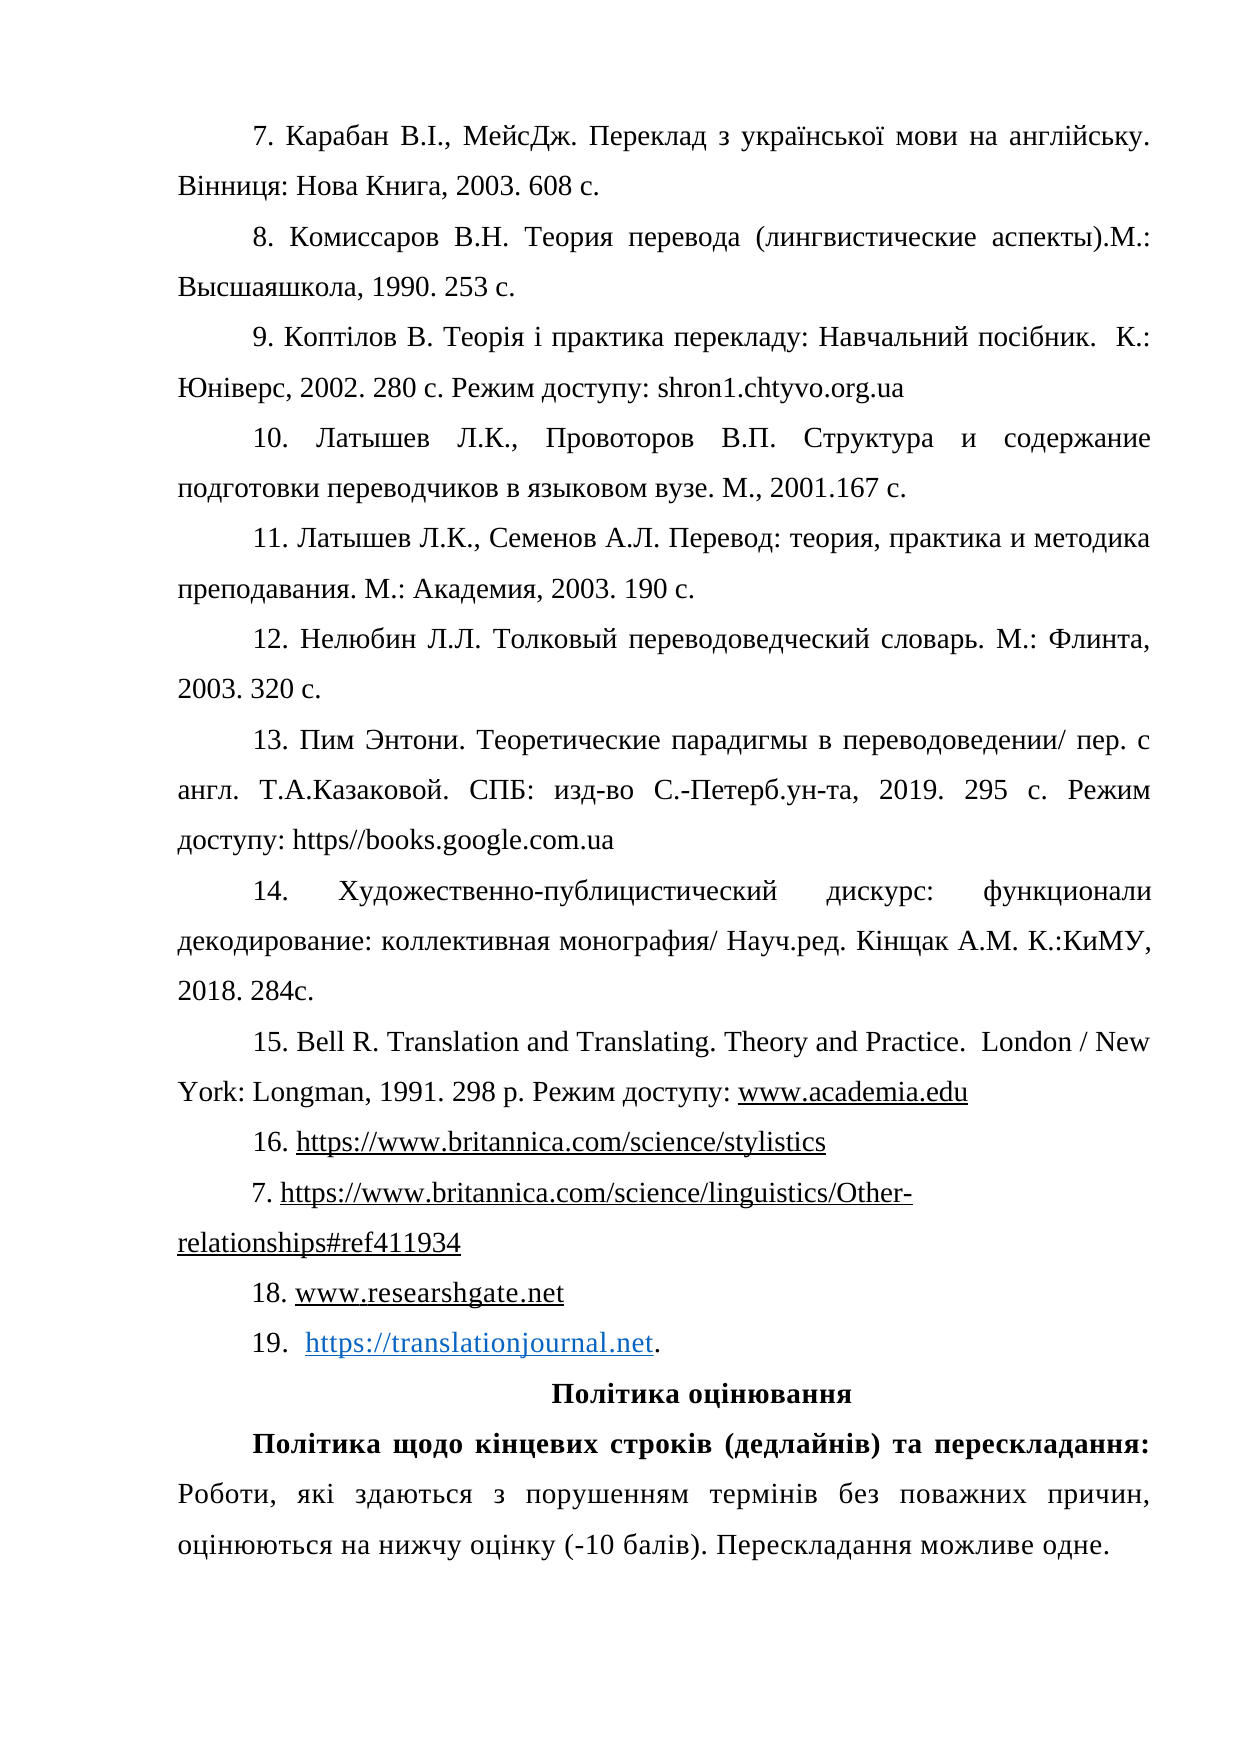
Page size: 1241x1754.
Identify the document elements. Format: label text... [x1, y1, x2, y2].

text 15. Bell R. Translation and Translating. Theory and Practice. London / New York: Longman, 1991. 298 p. Режим доступу: www.academia.edu [177, 1024, 1152, 1108]
text 11. Латышев Л.К., Семенов А.Л. Перевод: теория, практика и методика преподавания. М.: Академия, 2003. 190 с. [177, 521, 1152, 604]
text 9. Коптілов В. Теорія і практика перекладу: Навчальний посібник. К.: Юніверс, 2002. 280 с. Режим доступу: shron1.chtyvo.org.ua [177, 319, 1152, 403]
text 14. Художественно-публицистический дискурс: функционали декодирование: коллективная монография/ Науч.ред. Кінщак А.М. К.:КиМУ, 2018. 284с. [177, 873, 1152, 1007]
text Політика щодо кінцевих строків (дедлайнів) та перескладання: Роботи, які здаються з порушенням термінів без поважних причин, оцінюються на нижчу оцінку (-10 балів). Перескладання можливе одне. [177, 1426, 1152, 1560]
text 19. https://translationjournal.net. [177, 1326, 1152, 1359]
text 13. Пим Энтони. Теоретические парадигмы в переводоведении/ пер. с англ. Т.А.Казаковой. СПБ: изд-во С.-Петерб.ун-та, 2019. 295 с. Режим доступу: https//books.google.com.ua [177, 722, 1152, 856]
list 16. https://www.britannica.com/science/stylistics [252, 1124, 1152, 1158]
text 12. Нелюбин Л.Л. Толковый переводоведческий словарь. М.: Флинта, 2003. 320 с. [177, 621, 1152, 705]
text 18. www.researshgate.net [177, 1275, 1152, 1309]
text 7. Карабан В.І., МейсДж. Переклад з української мови на англійську. Вінниця: Нова Книга, 2003. 608 с. [177, 118, 1152, 202]
text Політика оцінювання [177, 1376, 1152, 1409]
text 10. Латышев Л.К., Провоторов В.П. Структура и содержание подготовки переводчиков в языковом вузе. М., 2001.167 с. [177, 420, 1152, 504]
text 7. https://www.britannica.com/science/linguistics/Other-relationships#ref411934 [177, 1175, 1152, 1258]
text 8. Комиссаров В.Н. Теория перевода (лингвистические аспекты).М.: Высшаяшкола, 1990. 253 с. [177, 219, 1152, 303]
